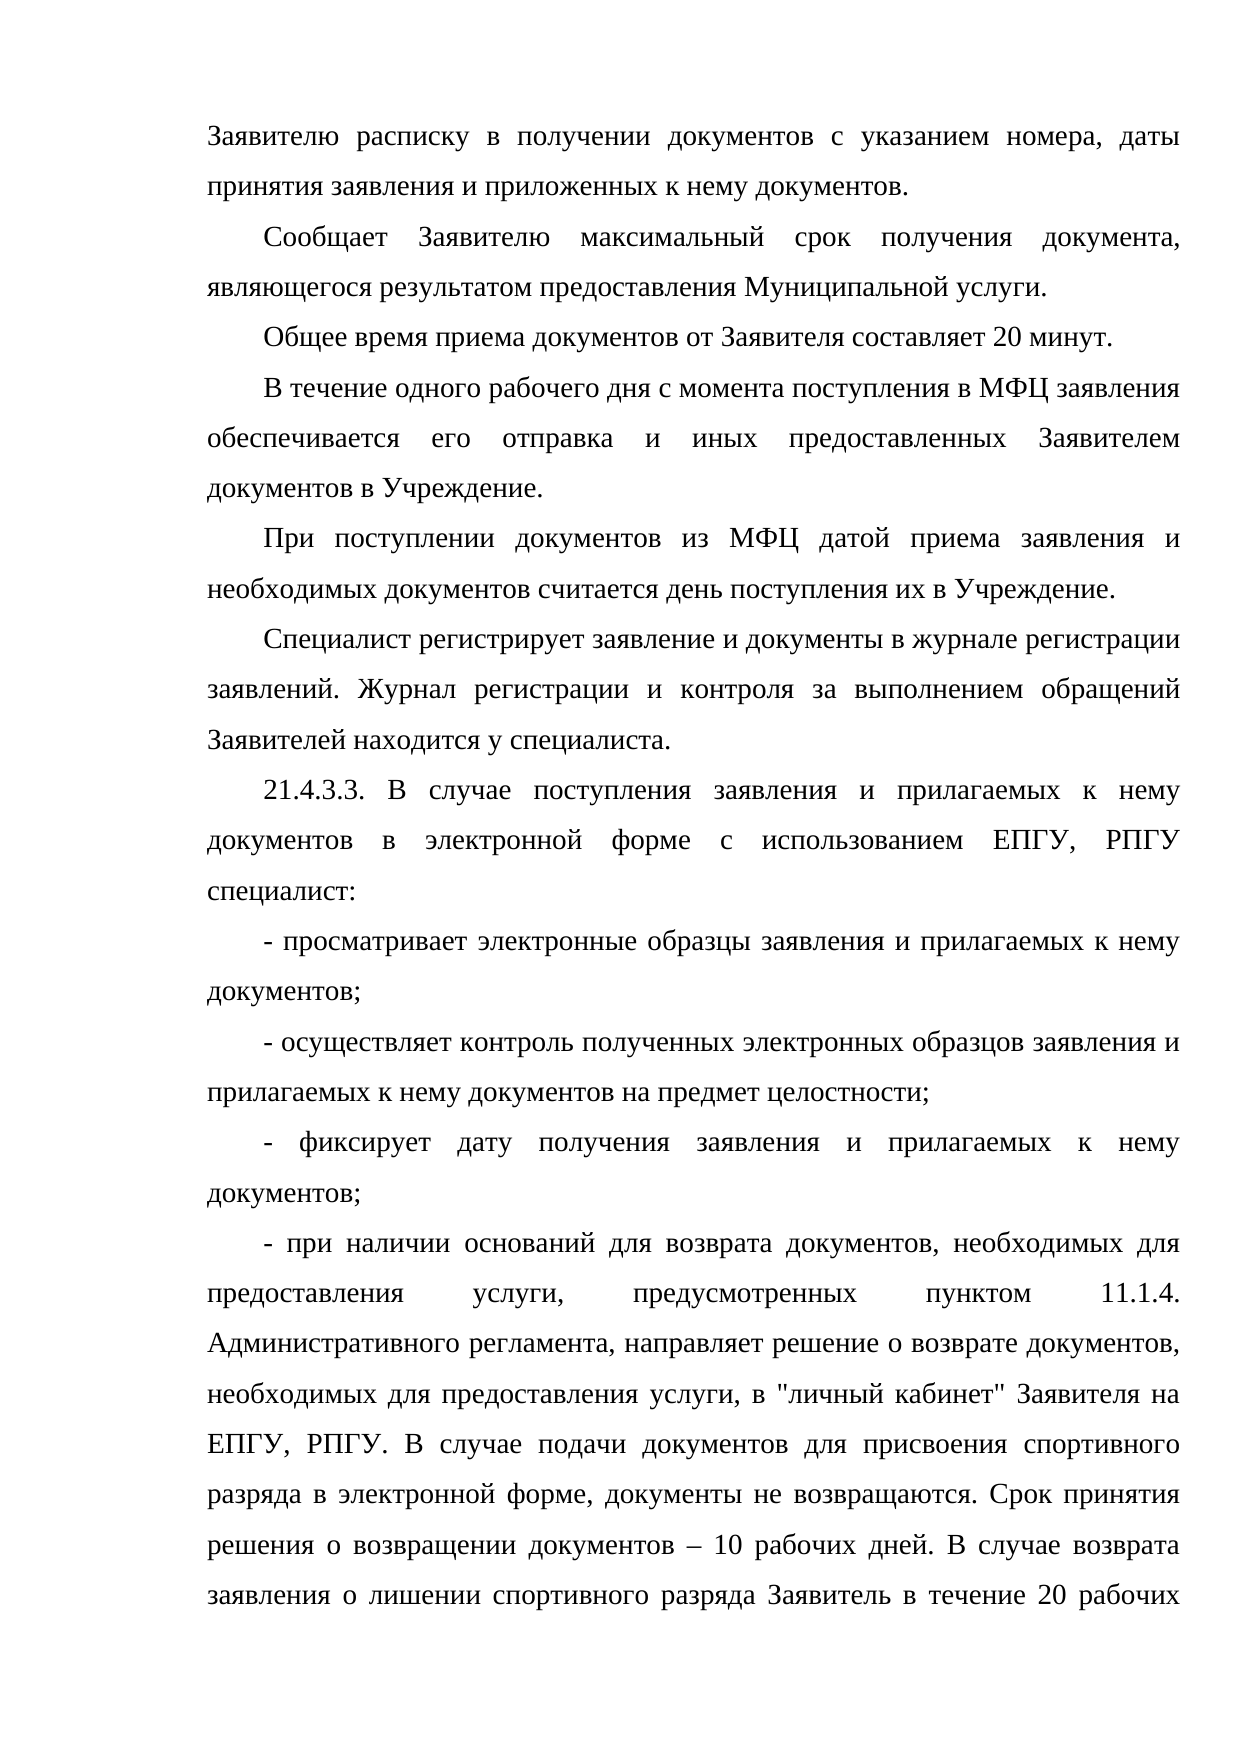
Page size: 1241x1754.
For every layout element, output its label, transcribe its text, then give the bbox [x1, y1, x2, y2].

text 21.4.3.3. В случае поступления заявления и прилагаемых к нему документов в электронной форме с использованием ЕПГУ, РПГУ специалист: [207, 772, 1181, 906]
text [207, 1225, 1181, 1611]
text - осуществляет контроль полученных электронных образцов заявления и прилагаемых к нему документов на предмет целостности; [207, 1024, 1181, 1108]
text При поступлении документов из МФЦ датой приема заявления и необходимых документов считается день поступления их в Учреждение. [207, 521, 1181, 604]
text Сообщает Заявителю максимальный срок получения документа, являющегося результатом предоставления Муниципальной услуги. [207, 219, 1181, 303]
text Специалист регистрирует заявление и документы в журнале регистрации заявлений. Журнал регистрации и контроля за выполнением обращений Заявителей находится у специалиста. [207, 621, 1181, 755]
text Общее время приема документов от Заявителя составляет 20 минут. [207, 319, 1181, 353]
text В течение одного рабочего дня с момента поступления в МФЦ заявления обеспечивается его отправка и иных предоставленных Заявителем документов в Учреждение. [207, 370, 1181, 504]
text - фиксирует дату получения заявления и прилагаемых к нему документов; [207, 1124, 1181, 1208]
text - просматривает электронные образцы заявления и прилагаемых к нему документов; [207, 923, 1181, 1007]
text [207, 118, 1181, 202]
